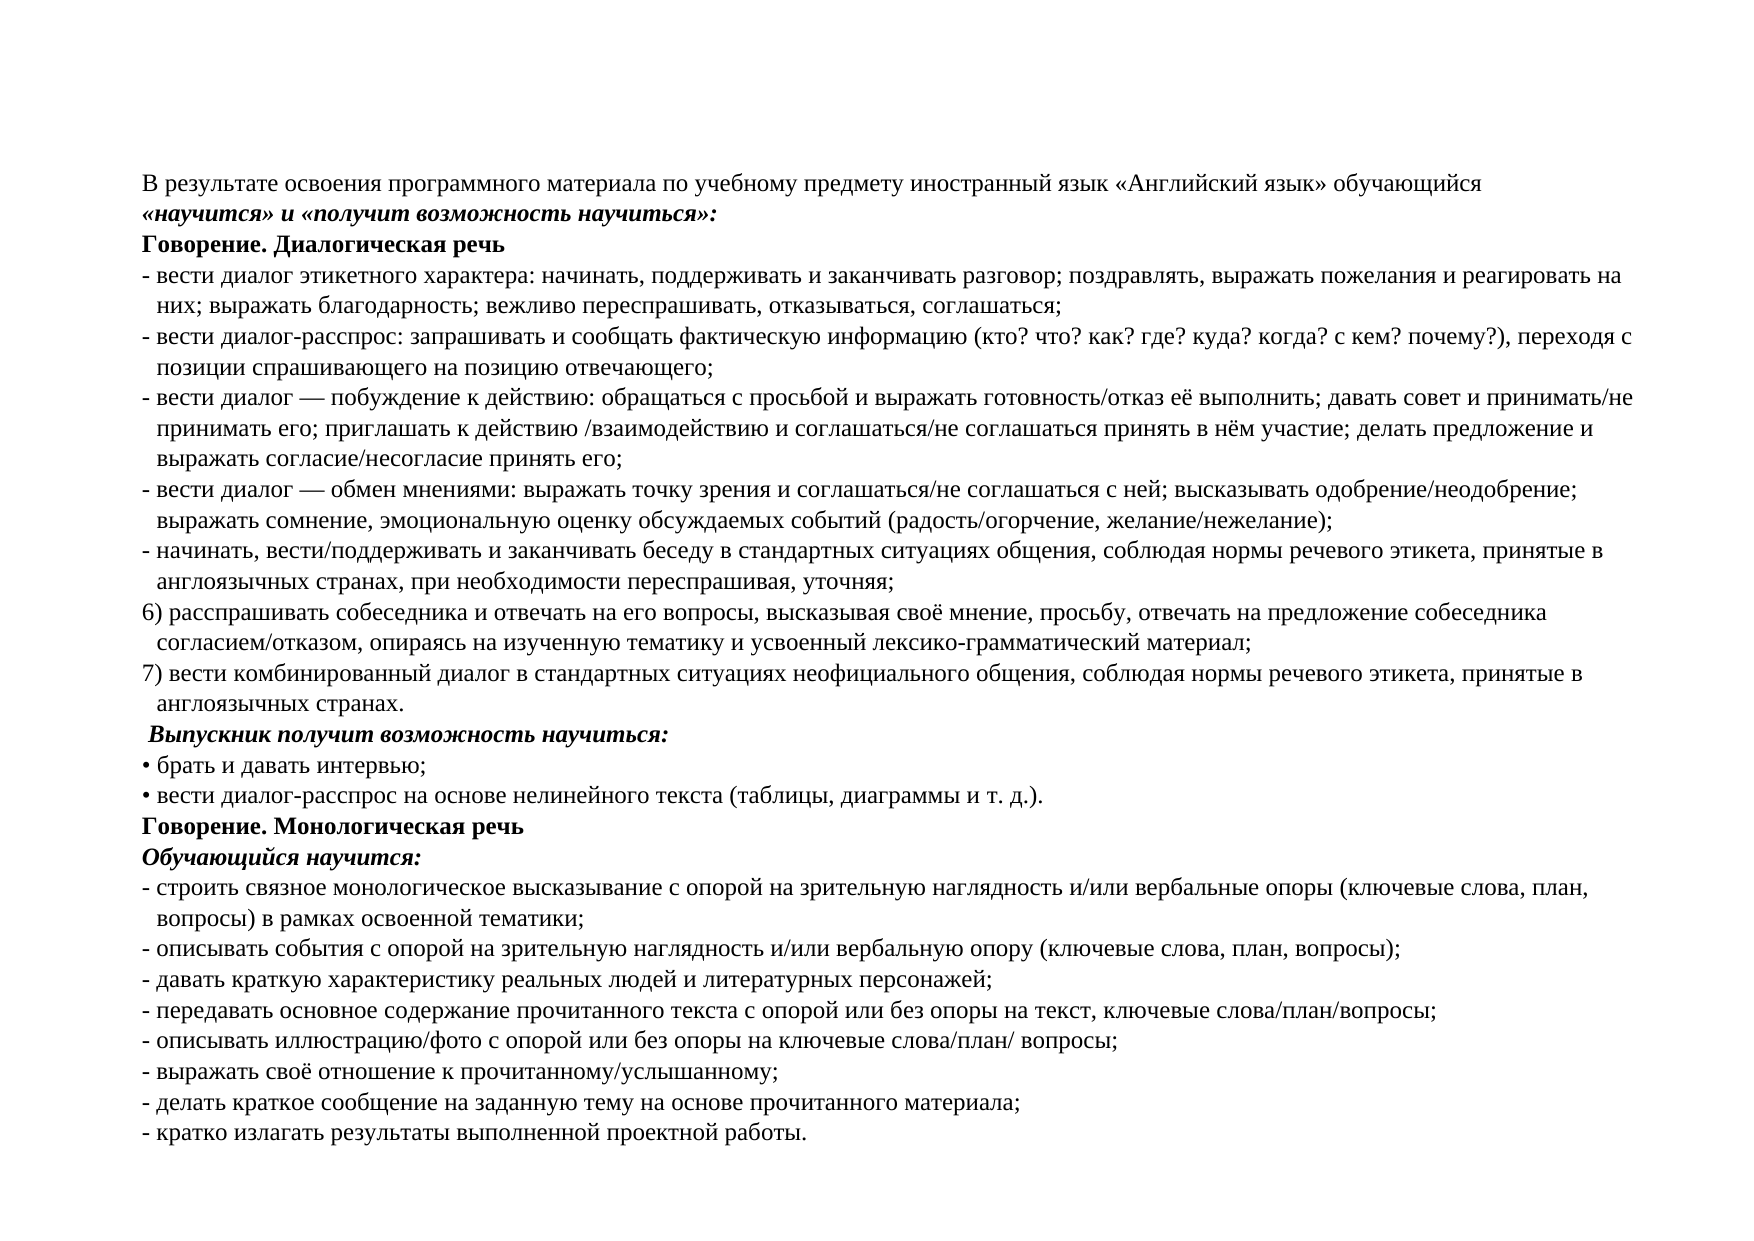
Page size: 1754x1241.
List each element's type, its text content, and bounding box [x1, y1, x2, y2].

text 6) расспрашивать собеседника и отвечать на его вопросы, высказывая своё мнение, просьбу, отвечать на предложение собеседника согласием/отказом, опираясь на изученную тематику и усвоенный лексико-грамматический материал; [142, 595, 1641, 656]
text Обучающийся научится: [142, 840, 1641, 870]
text - кратко излагать результаты выполненной проектной работы. [142, 1115, 1641, 1146]
text - вести диалог — побуждение к действию: обращаться с просьбой и выражать готовность/отказ её выполнить; давать совет и принимать/не принимать его; приглашать к действию /взаимодействию и соглашаться/не соглашаться принять в нём участие; делать предложение и выражать согласие/несогласие принять его; [142, 380, 1641, 472]
text - описывать события с опорой на зрительную наглядность и/или вербальную опору (ключевые слова, план, вопросы); [142, 932, 1641, 962]
text 7) вести комбинированный диалог в стандартных ситуациях неофициального общения, соблюдая нормы речевого этикета, принятые в англоязычных странах. [142, 656, 1641, 717]
text Говорение. Монологическая речь [142, 809, 1641, 840]
text - вести диалог — обмен мнениями: выражать точку зрения и соглашаться/не соглашаться с ней; высказывать одобрение/неодобрение; выражать сомнение, эмоциональную оценку обсуждаемых событий (радость/огорчение, желание/нежелание); [142, 472, 1641, 533]
text - описывать иллюстрацию/фото с опорой или без опоры на ключевые слова/план/ вопросы; [142, 1023, 1641, 1054]
text - давать краткую характеристику реальных людей и литературных персонажей; [142, 962, 1641, 993]
text - выражать своё отношение к прочитанному/услышанному; [142, 1054, 1641, 1085]
text В результате освоения программного материала по учебному предмету иностранный язык «Английский язык» обучающийся [142, 166, 1641, 197]
text - вести диалог этикетного характера: начинать, поддерживать и заканчивать разговор; поздравлять, выражать пожелания и реагировать на них; выражать благодарность; вежливо переспрашивать, отказываться, соглашаться; [142, 258, 1641, 319]
text • брать и давать интервью; [142, 748, 1641, 778]
text - строить связное монологическое высказывание с опорой на зрительную наглядность и/или вербальные опоры (ключевые слова, план, вопросы) в рамках освоенной тематики; [142, 870, 1641, 932]
text Выпускник получит возможность научиться: [142, 717, 1641, 748]
text «научится» и «получит возможность научиться»: [142, 197, 1641, 227]
text • вести диалог-расспрос на основе нелинейного текста (таблицы, диаграммы и т. д.). [142, 778, 1641, 809]
text Говорение. Диалогическая речь [142, 227, 1641, 258]
text - передавать основное содержание прочитанного текста с опорой или без опоры на текст, ключевые слова/план/вопросы; [142, 993, 1641, 1023]
text - вести диалог-расспрос: запрашивать и сообщать фактическую информацию (кто? что? как? где? куда? когда? с кем? почему?), переходя с позиции спрашивающего на позицию отвечающего; [142, 319, 1641, 380]
text - делать краткое сообщение на заданную тему на основе прочитанного материала; [142, 1085, 1641, 1115]
text - начинать, вести/поддерживать и заканчивать беседу в стандартных ситуациях общения, соблюдая нормы речевого этикета, принятые в англоязычных странах, при необходимости переспрашивая, уточняя; [142, 533, 1641, 595]
